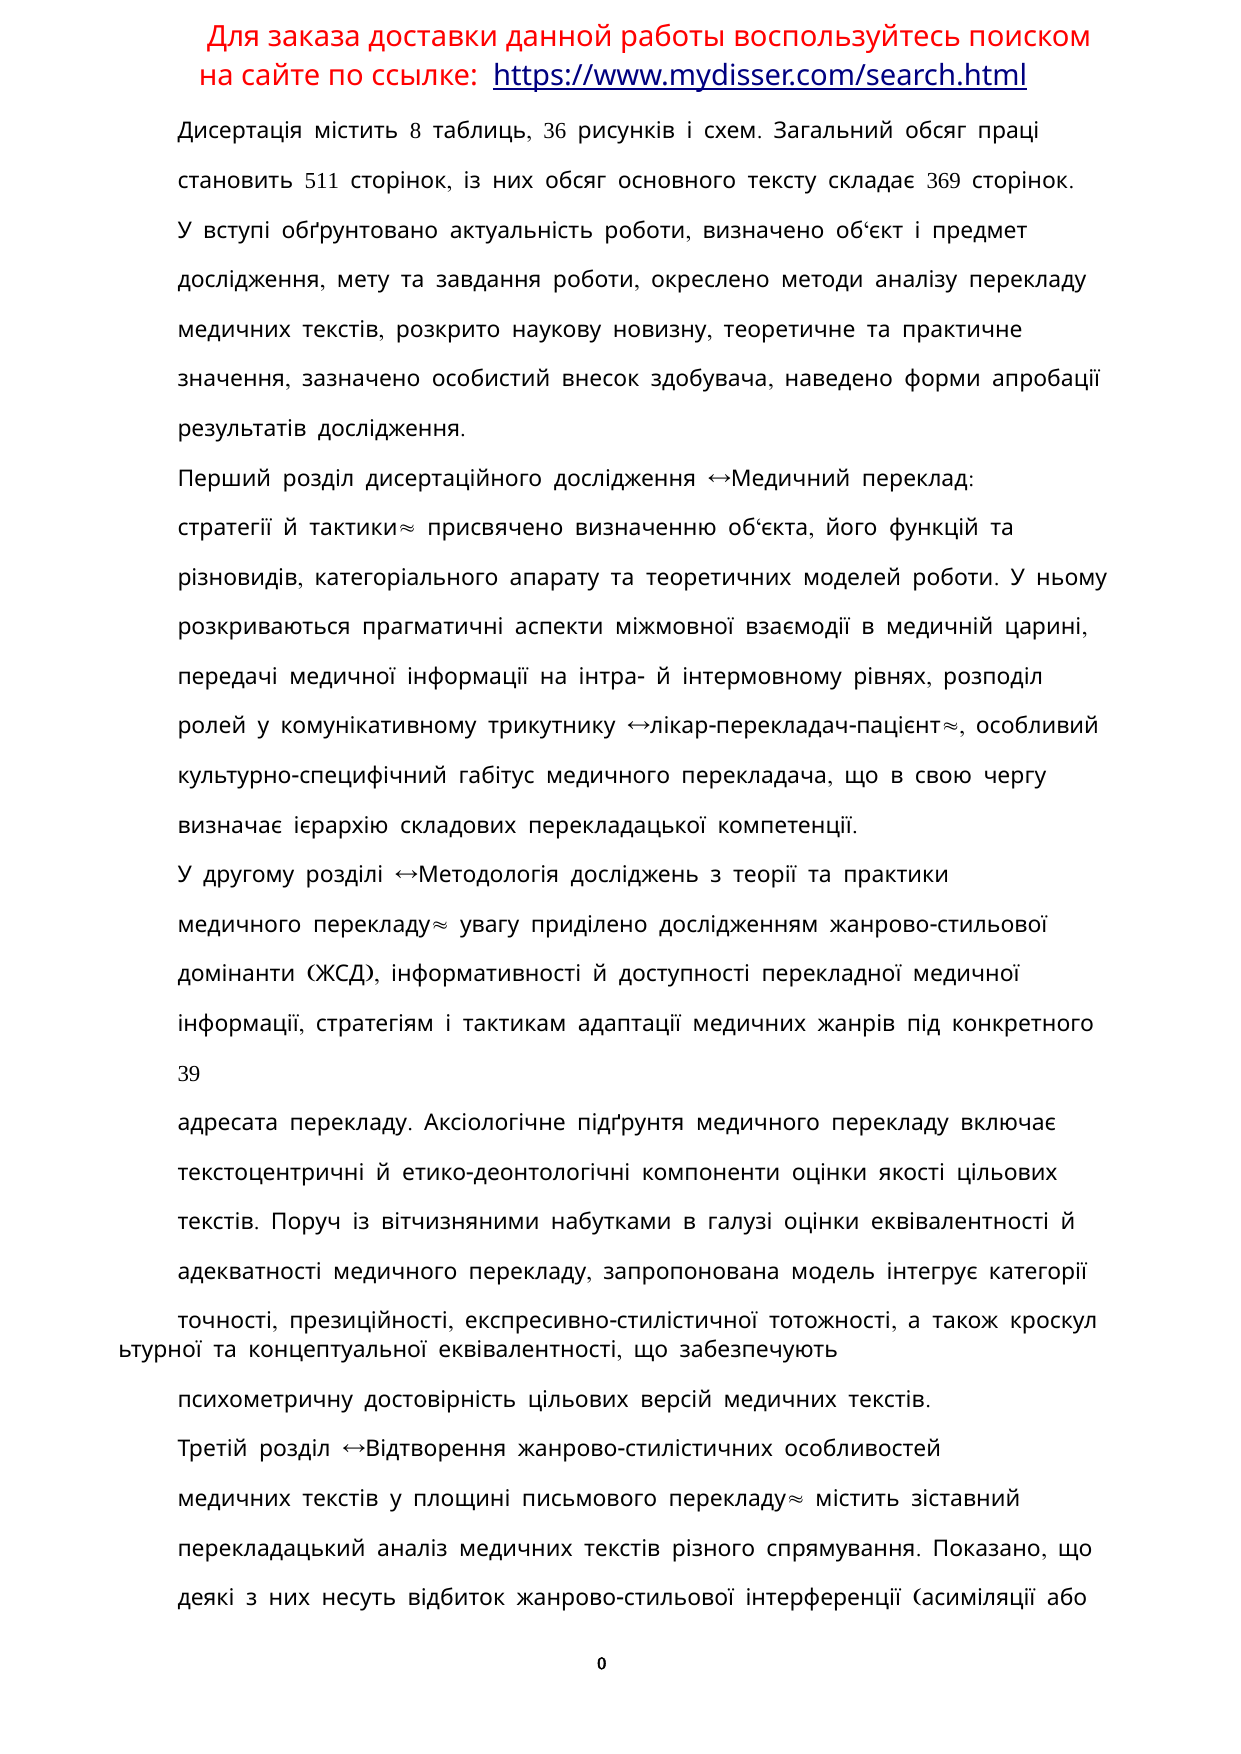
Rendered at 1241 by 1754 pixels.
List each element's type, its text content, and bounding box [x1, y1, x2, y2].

text інформаціїстратегіямітактикамадаптаціїмедичнихжанрівпідконкретного [118, 1007, 1107, 1036]
text Увступіобґрунтованоактуальністьроботивизначенооб‘єктіпредмет [118, 214, 1107, 243]
text дослідженняметутазавданняроботиокресленометодианалізуперекладу [118, 264, 1107, 292]
text точностіпрезиційностіекспресивностилістичноїтотожностіатакожкроскультурноїтаконцептуальноїеквівалентностіщозабезпечують [118, 1305, 1107, 1362]
text текстівПоручізвітчизняниминабуткамивгалузіоцінкиеквівалентностій [118, 1206, 1107, 1234]
text передачімедичноїінформаціїнаінтрайінтермовномурівняхрозподіл [118, 660, 1107, 689]
text медичнихтекстіврозкритонауковуновизнутеоретичнетапрактичне [118, 313, 1107, 342]
text ТретійрозділВідтворенняжанровостилістичнихособливостей [118, 1433, 1107, 1462]
text результатівдослідження [118, 412, 1107, 441]
text визначаєієрархіюскладовихперекладацькоїкомпетенції [118, 809, 1107, 838]
text УдругомурозділіМетодологіядослідженьзтеоріїтапрактики [118, 859, 1107, 887]
text ролейукомунікативномутрикутникулікарперекладачпацієнтособливий [118, 710, 1107, 739]
text розкриваютьсяпрагматичніаспектиміжмовноївзаємодіївмедичнійцарині [118, 611, 1107, 639]
text значеннязазначеноособистийвнесокздобувачанаведеноформиапробації [118, 363, 1107, 392]
text адекватностімедичногоперекладузапропонованамодельінтегруєкатегорії [118, 1255, 1107, 1284]
text медичногоперекладуувагуприділенодослідженнямжанровостильової [118, 908, 1107, 937]
text текстоцентричнійетикодеонтологічнікомпонентиоцінкиякостіцільових [118, 1156, 1107, 1185]
text стратегіїйтактикиприсвяченовизначеннюоб‘єктайогофункційта [118, 512, 1107, 540]
text перекладацькийаналізмедичнихтекстіврізногоспрямуванняПоказанощо [118, 1532, 1107, 1561]
text психометричнудостовірністьцільовихверсіймедичнихтекстів [118, 1383, 1107, 1412]
text різновидівкатегоріальногоапаратутатеоретичнихмоделейроботиУньому [118, 561, 1107, 590]
text ПершийрозділдисертаційногодослідженняМедичнийпереклад [118, 462, 1107, 491]
text  [118, 1057, 1107, 1086]
text медичнихтекстівуплощиніписьмовогоперекладуміститьзіставний [118, 1482, 1107, 1511]
text ДисертаціяміститьтаблицьрисунківісхемЗагальнийобсягпраці [118, 115, 1107, 144]
text становитьсторінокізнихобсягосновноготекстускладаєсторінок [118, 164, 1107, 193]
text домінантиЖСДінформативностійдоступностіперекладноїмедичної [118, 958, 1107, 987]
text деякізнихнесутьвідбитокжанровостильовоїінтерференціїасиміляціїабо [118, 1582, 1107, 1610]
text адресатаперекладуАксіологічнепідґрунтямедичногоперекладувключає [118, 1107, 1107, 1135]
text культурноспецифічнийгабітусмедичногоперекладачащовсвоючергу [118, 759, 1107, 788]
